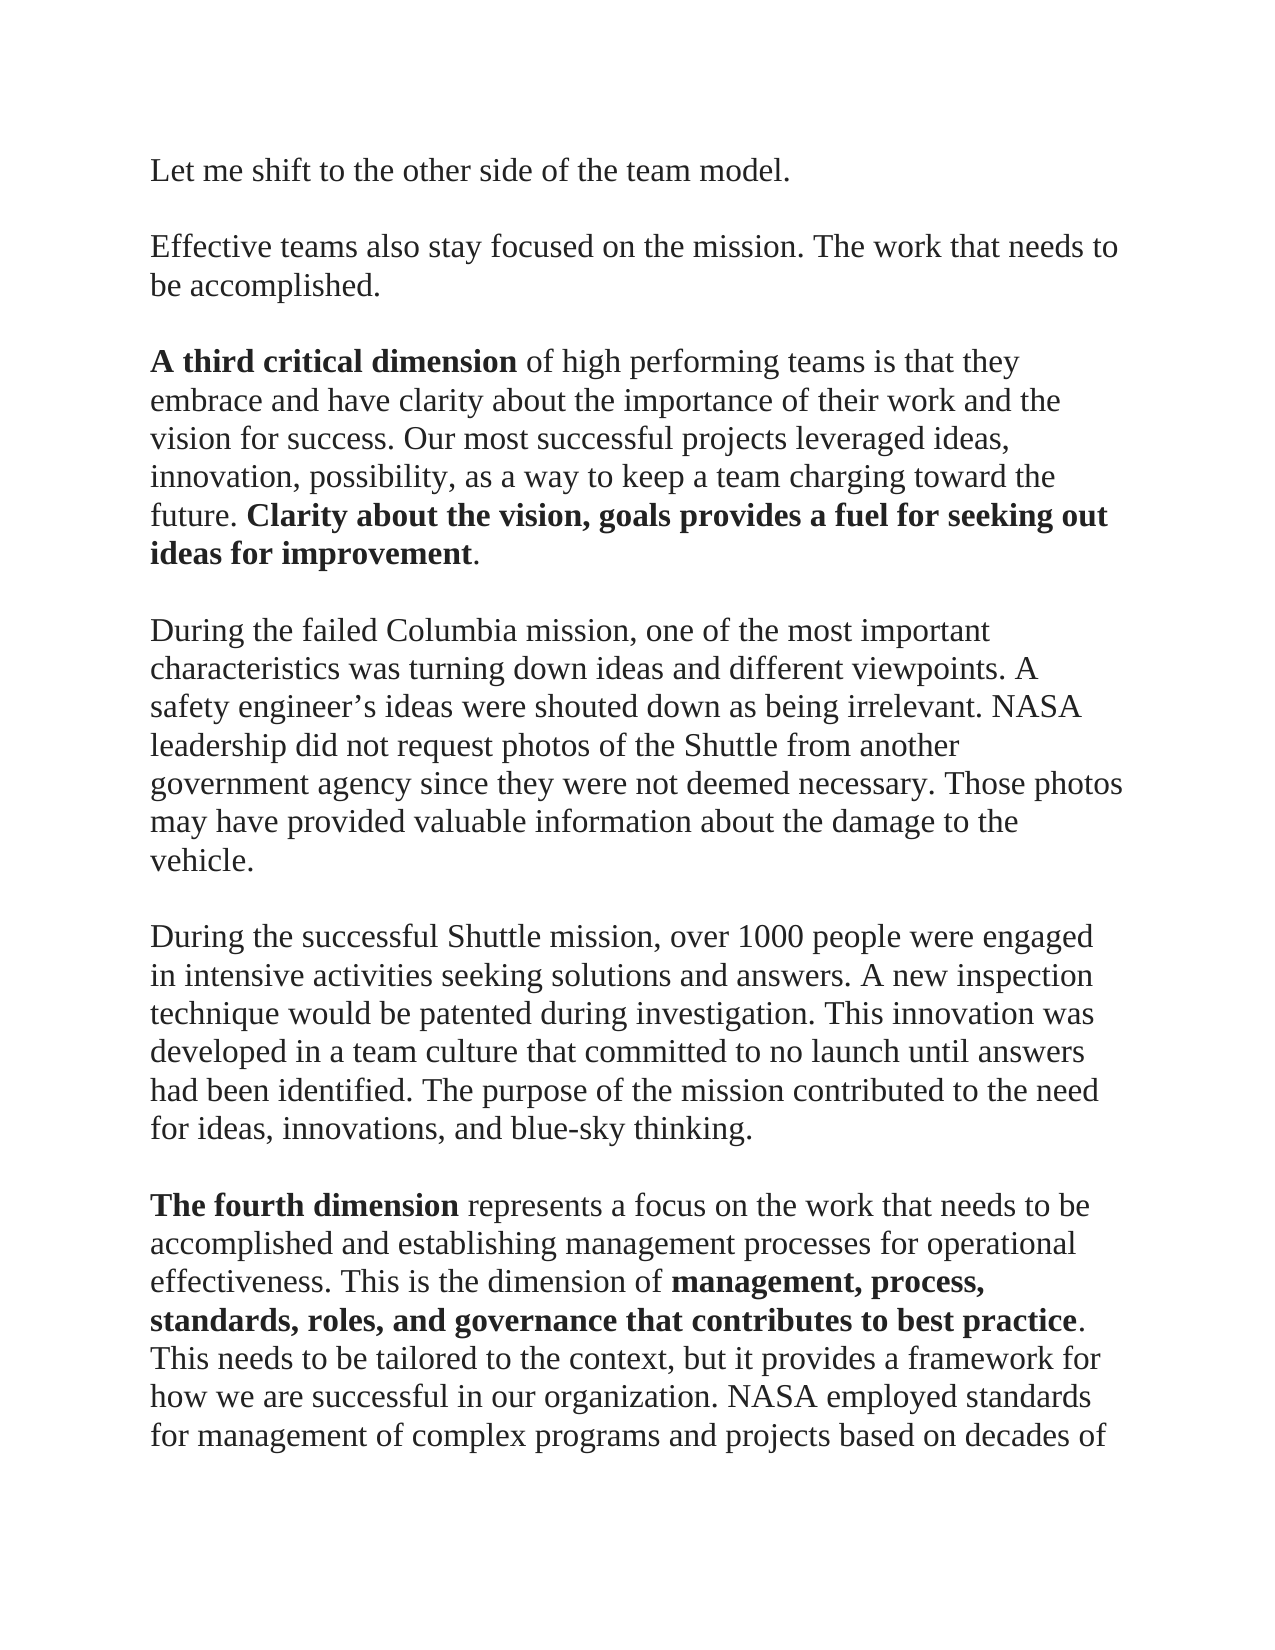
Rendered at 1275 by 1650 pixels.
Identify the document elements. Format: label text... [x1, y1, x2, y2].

text A third critical dimension of high performing teams is that they embrace and have clarity about the importance of their work and the vision for success. Our most successful projects leveraged ideas, innovation, possibility, as a way to keep a team charging toward the future. Clarity about the vision, goals provides a fuel for seeking out ideas for improvement. [150, 342, 1125, 572]
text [150, 1185, 1125, 1453]
text Let me shift to the other side of the team model. [150, 150, 1125, 188]
text During the failed Columbia mission, one of the most important characteristics was turning down ideas and different viewpoints. A safety engineer’s ideas were shouted down as being irrelevant. NASA leadership did not request photos of the Shuttle from another government agency since they were not deemed necessary. Those photos may have provided valuable information about the damage to the vehicle. [150, 610, 1125, 878]
text Effective teams also stay focused on the mission. The work that needs to be accomplished. [150, 227, 1125, 303]
text During the successful Shuttle mission, over 1000 people were engaged in intensive activities seeking solutions and answers. A new inspection technique would be patented during investigation. This innovation was developed in a team culture that committed to no launch until answers had been identified. The purpose of the mission contributed to the need for ideas, innovations, and blue-sky thinking. [150, 917, 1125, 1147]
